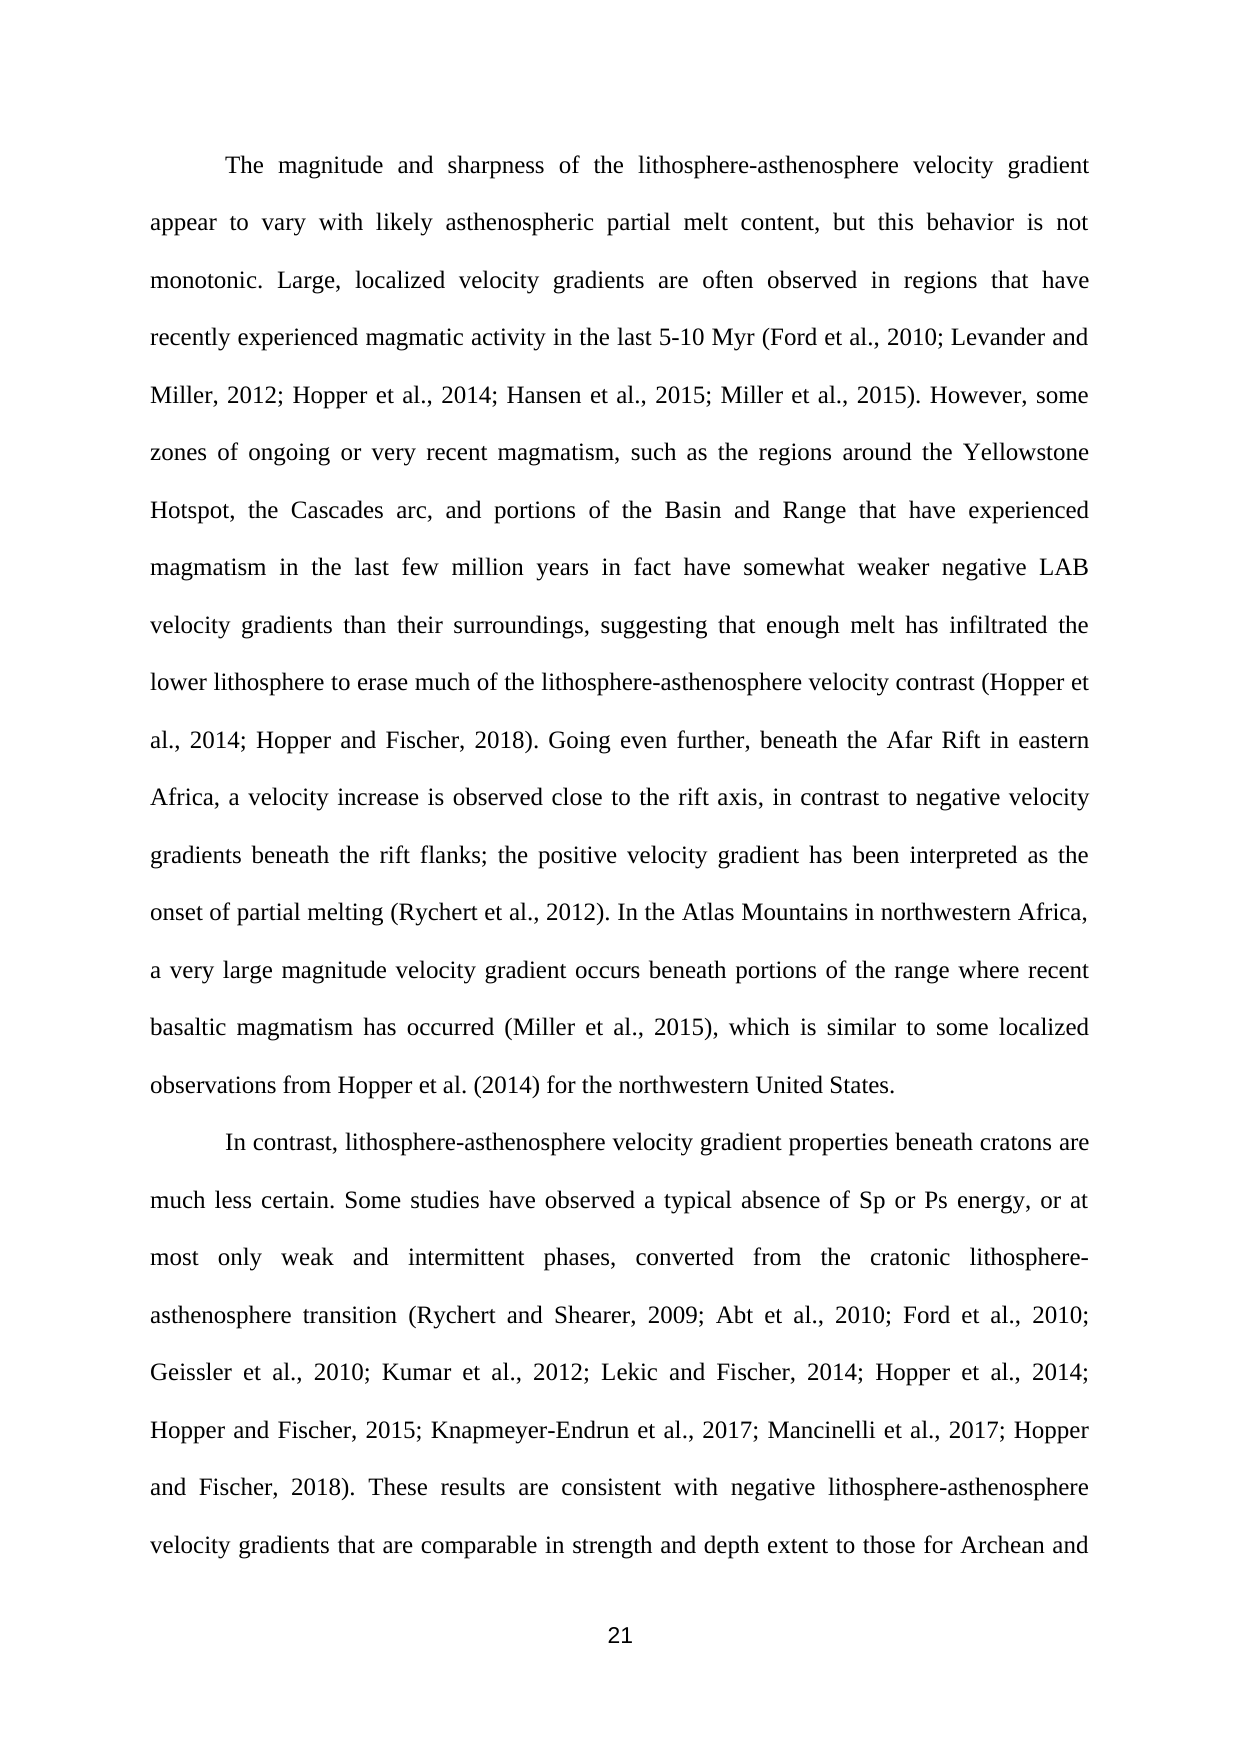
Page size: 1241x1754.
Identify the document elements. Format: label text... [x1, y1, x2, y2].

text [150, 1127, 1090, 1559]
text The magnitude and sharpness of the lithosphere-asthenosphere velocity gradient appear to vary with likely asthenospheric partial melt content, but this behavior is not monotonic. Large, localized velocity gradients are often observed in regions that have recently experienced magmatic activity in the last 5-10 Myr (Ford et al., 2010; Levander and Miller, 2012; Hopper et al., 2014; Hansen et al., 2015; Miller et al., 2015). However, some zones of ongoing or very recent magmatism, such as the regions around the Yellowstone Hotspot, the Cascades arc, and portions of the Basin and Range that have experienced magmatism in the last few million years in fact have somewhat weaker negative LAB velocity gradients than their surroundings, suggesting that enough melt has infiltrated the lower lithosphere to erase much of the lithosphere-asthenosphere velocity contrast (Hopper et al., 2014; Hopper and Fischer, 2018). Going even further, beneath the Afar Rift in eastern Africa, a velocity increase is observed close to the rift axis, in contrast to negative velocity gradients beneath the rift flanks; the positive velocity gradient has been interpreted as the onset of partial melting (Rychert et al., 2012). In the Atlas Mountains in northwestern Africa, a very large magnitude velocity gradient occurs beneath portions of the range where recent basaltic magmatism has occurred (Miller et al., 2015), which is similar to some localized observations from Hopper et al. (2014) for the northwestern United States. [150, 150, 1090, 1099]
